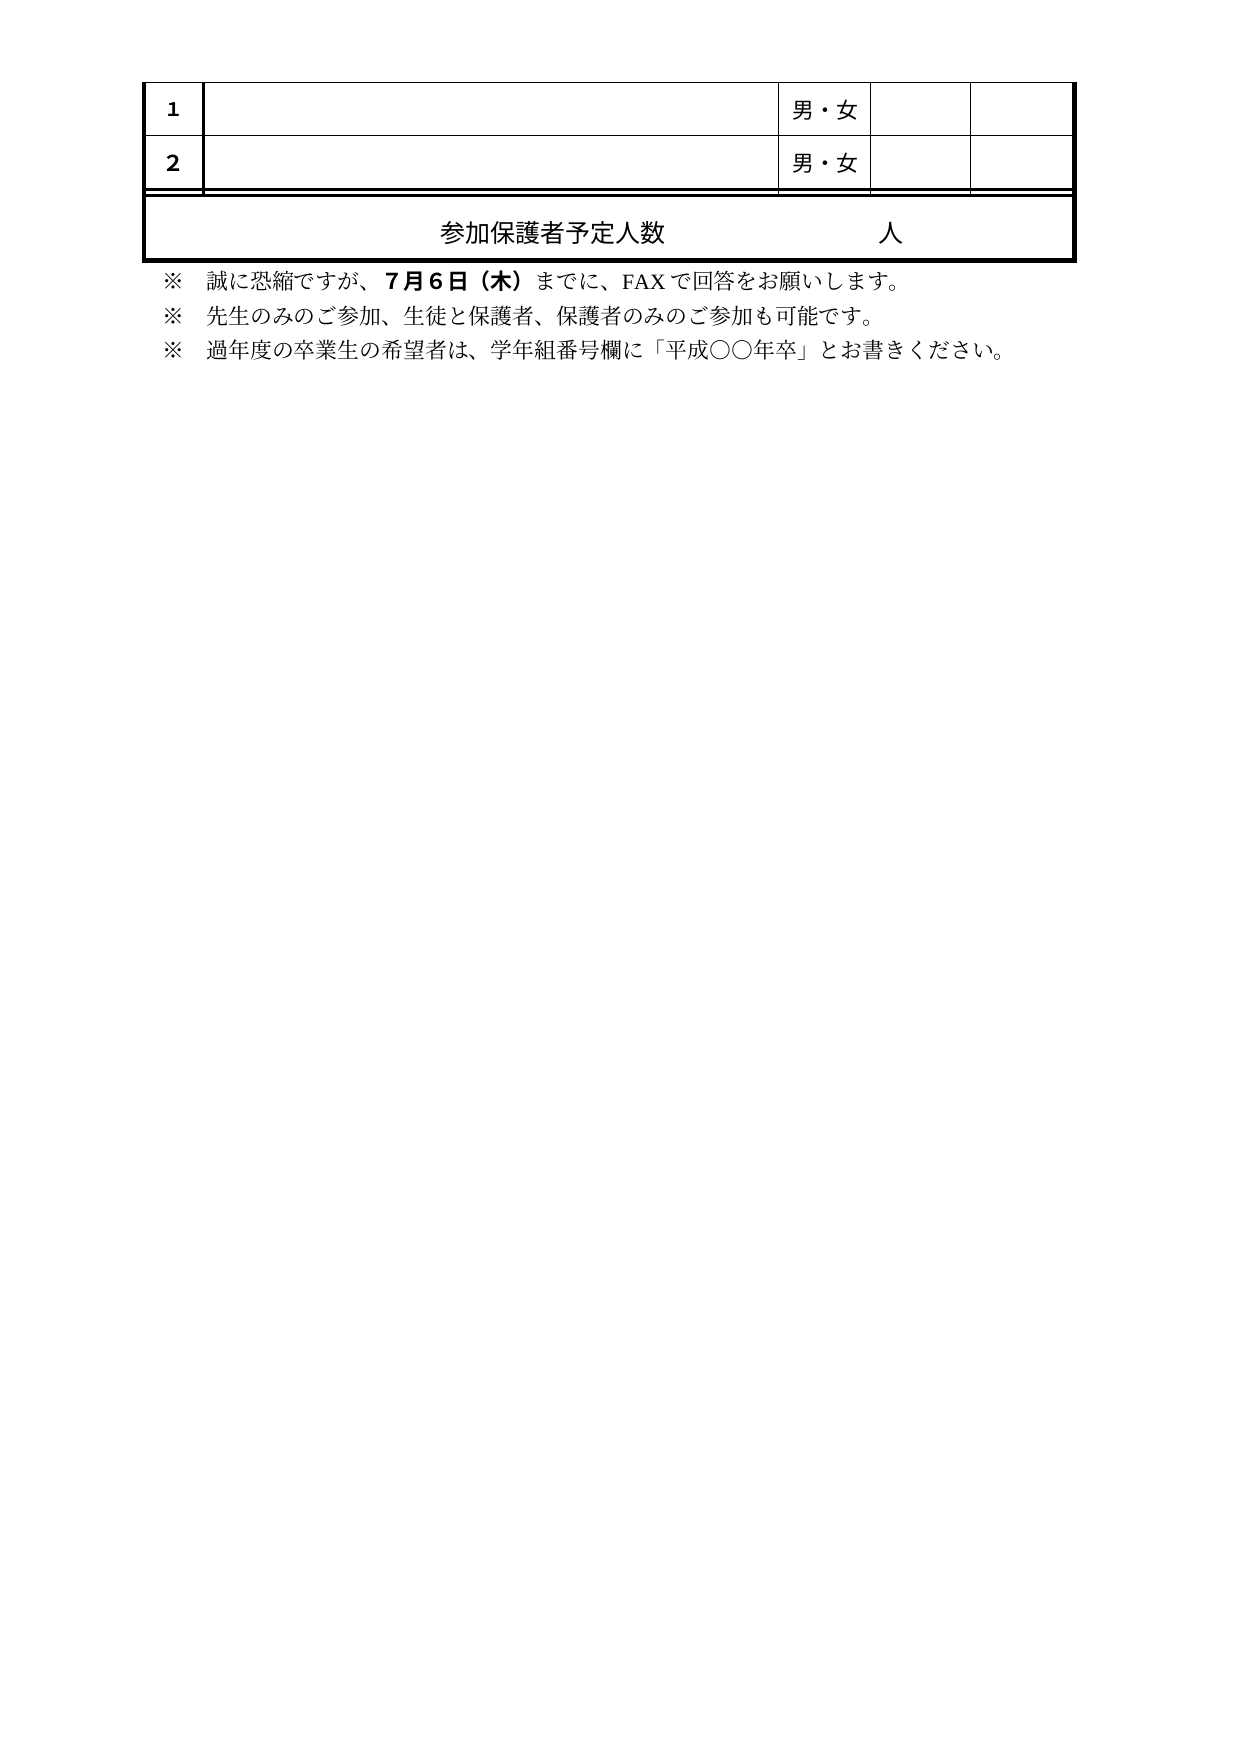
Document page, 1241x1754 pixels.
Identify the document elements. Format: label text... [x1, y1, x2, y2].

table_cell [871, 136, 970, 188]
table_cell ２ [146, 136, 202, 188]
table_cell 男・女 [779, 136, 870, 188]
text ※ 過年度の卒業生の希望者は、学年組番号欄に「平成○○年卒」とお書きください。 [75, 332, 1165, 366]
text ※ 先生のみのご参加、生徒と保護者、保護者のみのご参加も可能です。 [75, 297, 1165, 332]
table_cell [871, 83, 970, 135]
table_cell [971, 83, 1072, 135]
table_cell [205, 83, 778, 135]
table_cell 男・女 [779, 83, 870, 135]
table_cell １ [146, 83, 202, 135]
text ※ 誠に恐縮ですが、７月６日（木）までに、FAXで回答をお願いします。 [75, 263, 1165, 297]
table_cell 参加保護者予定人数 人 [146, 197, 1072, 258]
table_cell [971, 136, 1072, 188]
table_cell [205, 136, 778, 188]
